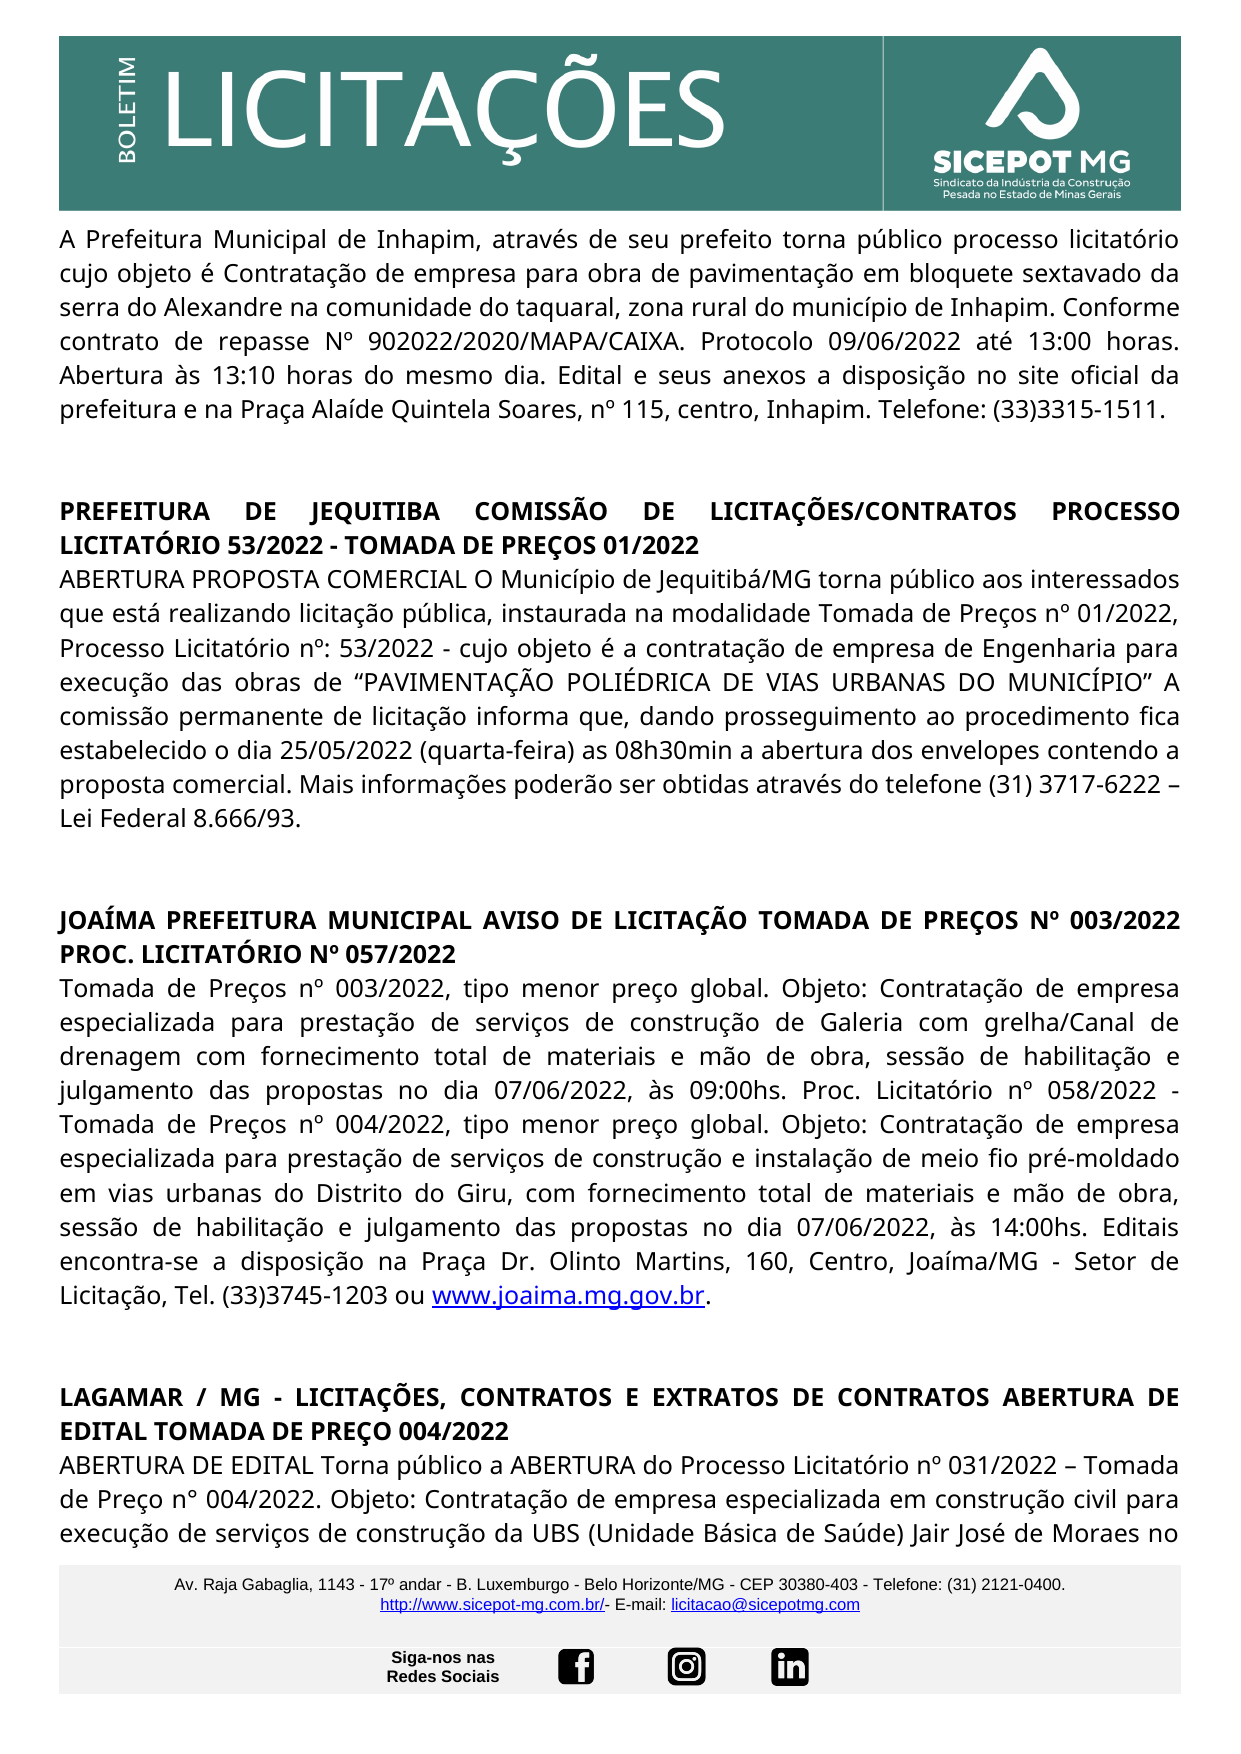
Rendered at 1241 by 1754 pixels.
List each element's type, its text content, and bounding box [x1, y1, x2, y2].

text Tomada de Preços nº 003/2022, tipo menor preço global. Objeto: Contratação de empresa especializada para prestação de serviços de construção de Galeria com grelha/Canal de drenagem com fornecimento total de materiais e mão de obra, sessão de habilitação e julgamento das propostas no dia 07/06/2022, às 09:00hs. Proc. Licitatório nº 058/2022 - Tomada de Preços nº 004/2022, tipo menor preço global. Objeto: Contratação de empresa especializada para prestação de serviços de construção e instalação de meio fio pré-moldado em vias urbanas do Distrito do Giru, com fornecimento total de materiais e mão de obra, sessão de habilitação e julgamento das propostas no dia 07/06/2022, às 14:00hs. Editais encontra-se a disposição na Praça Dr. Olinto Martins, 160, Centro, Joaíma/MG - Setor de Licitação, Tel. (33)3745-1203 ou www.joaima.mg.gov.br. [59, 971, 1181, 1311]
picture [59, 36, 1181, 211]
text PREFEITURA DE JEQUITIBA COMISSÃO DE LICITAÇÕES/CONTRATOS PROCESSO LICITATÓRIO 53/2022 - TOMADA DE PREÇOS 01/2022 [59, 494, 1181, 562]
text LAGAMAR / MG - LICITAÇÕES, CONTRATOS E EXTRATOS DE CONTRATOS ABERTURA DE EDITAL TOMADA DE PREÇO 004/2022 [59, 1379, 1181, 1448]
text A Prefeitura Municipal de Inhapim, através de seu prefeito torna público processo licitatório cujo objeto é Contratação de empresa para obra de pavimentação em bloquete sextavado da serra do Alexandre na comunidade do taquaral, zona rural do município de Inhapim. Conforme contrato de repasse Nº 902022/2020/MAPA/CAIXA. Protocolo 09/06/2022 até 13:00 horas. Abertura às 13:10 horas do mesmo dia. Edital e seus anexos a disposição no site oficial da prefeitura e na Praça Alaíde Quintela Soares, nº 115, centro, Inhapim. Telefone: (33)3315-1511. [59, 221, 1181, 426]
text JOAÍMA PREFEITURA MUNICIPAL AVISO DE LICITAÇÃO TOMADA DE PREÇOS Nº 003/2022 PROC. LICITATÓRIO Nº 057/2022 [59, 903, 1181, 971]
picture [557, 1648, 594, 1685]
picture [667, 1647, 706, 1686]
picture [771, 1648, 809, 1686]
text ABERTURA PROPOSTA COMERCIAL O Município de Jequitibá/MG torna público aos interessados que está realizando licitação pública, instaurada na modalidade Tomada de Preços nº 01/2022, Processo Licitatório nº: 53/2022 - cujo objeto é a contratação de empresa de Engenharia para execução das obras de “PAVIMENTAÇÃO POLIÉDRICA DE VIAS URBANAS DO MUNICÍPIO” A comissão permanente de licitação informa que, dando prosseguimento ao procedimento fica estabelecido o dia 25/05/2022 (quarta-feira) as 08h30min a abertura dos envelopes contendo a proposta comercial. Mais informações poderão ser obtidas através do telefone (31) 3717-6222 – Lei Federal 8.666/93. [59, 562, 1181, 834]
